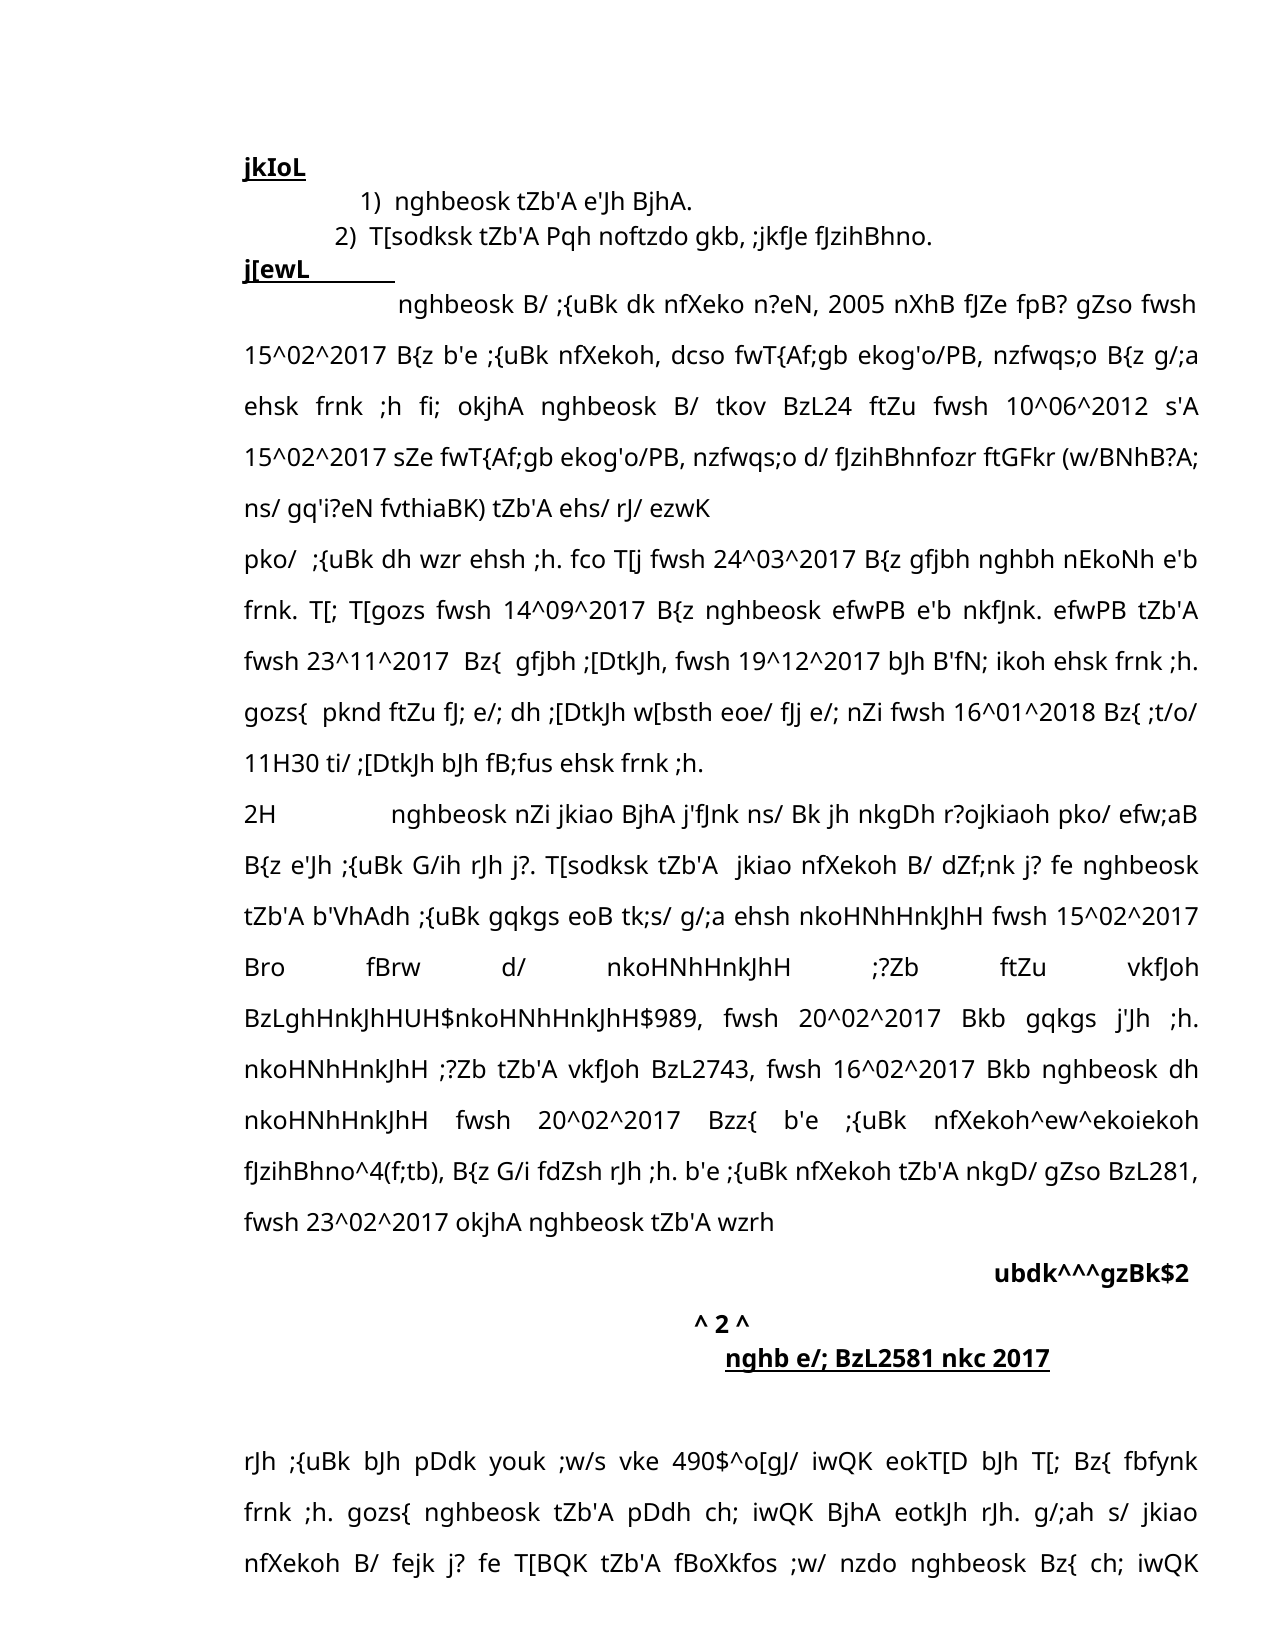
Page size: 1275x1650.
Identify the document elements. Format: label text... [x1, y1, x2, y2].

text nghbeosk B/ ;{uBk dk nfXeko n?eN, 2005 nXhB fJZe fpB? gZso fwsh 15^02^2017 B{z b'e ;{uBk nfXekoh, dcso fwT{Af;gb ekog'o/PB, nzfwqs;o B{z g/;a ehsk frnk ;h fi; okjhA nghbeosk B/ tkov BzL24 ftZu fwsh 10^06^2012 s'A 15^02^2017 sZe fwT{Af;gb ekog'o/PB, nzfwqs;o d/ fJzihBhnfozr ftGFkr (w/BNhB?A; ns/ gq'i?eN fvthiaBK) tZb'A ehs/ rJ/ ezwK [244, 286, 1200, 524]
text 2) T[sodksk tZb'A Pqh noftzdo gkb, ;jkfJe fJzihBhno. [244, 218, 1200, 252]
text jkIoL [244, 150, 1200, 184]
text pko/ ;{uBk dh wzr ehsh ;h. fco T[j fwsh 24^03^2017 B{z gfjbh nghbh nEkoNh e'b frnk. T[; T[gozs fwsh 14^09^2017 B{z nghbeosk efwPB e'b nkfJnk. efwPB tZb'A fwsh 23^11^2017 Bz{ gfjbh ;[DtkJh, fwsh 19^12^2017 bJh B'fN; ikoh ehsk frnk ;h. gozs{ pknd ftZu fJ; e/; dh ;[DtkJh w[bsth eoe/ fJj e/; nZi fwsh 16^01^2018 Bz{ ;t/o/ 11H30 ti/ ;[DtkJh bJh fB;fus ehsk frnk ;h. [244, 541, 1200, 780]
list 1) nghbeosk tZb'A e'Jh BjhA. [320, 184, 1200, 218]
text nghb e/; BzL2581 nkc 2017 [244, 1341, 1200, 1375]
text 2H nghbeosk nZi jkiao BjhA j'fJnk ns/ Bk jh nkgDh r?ojkiaoh pko/ efw;aB B{z e'Jh ;{uBk G/ih rJh j?. T[sodksk tZb'A jkiao nfXekoh B/ dZf;nk j? fe nghbeosk tZb'A b'VhAdh ;{uBk gqkgs eoB tk;s/ g/;a ehsh nkoHNhHnkJhH fwsh 15^02^2017 Bro fBrw d/ nkoHNhHnkJhH ;?Zb ftZu vkfJoh BzLghHnkJhHUH$nkoHNhHnkJhH$989, fwsh 20^02^2017 Bkb gqkgs j'Jh ;h. nkoHNhHnkJhH ;?Zb tZb'A vkfJoh BzL2743, fwsh 16^02^2017 Bkb nghbeosk dh nkoHNhHnkJhH fwsh 20^02^2017 Bzz{ b'e ;{uBk nfXekoh^ew^ekoiekoh fJzihBhno^4(f;tb), B{z G/i fdZsh rJh ;h. b'e ;{uBk nfXekoh tZb'A nkgD/ gZso BzL281, fwsh 23^02^2017 okjhA nghbeosk tZb'A wzrh [244, 797, 1200, 1239]
list j[ewL [244, 252, 1200, 286]
text ^ 2 ^ [244, 1307, 1200, 1341]
text ubdk^^^gzBk$2 [919, 1256, 1200, 1290]
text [244, 1443, 1200, 1579]
